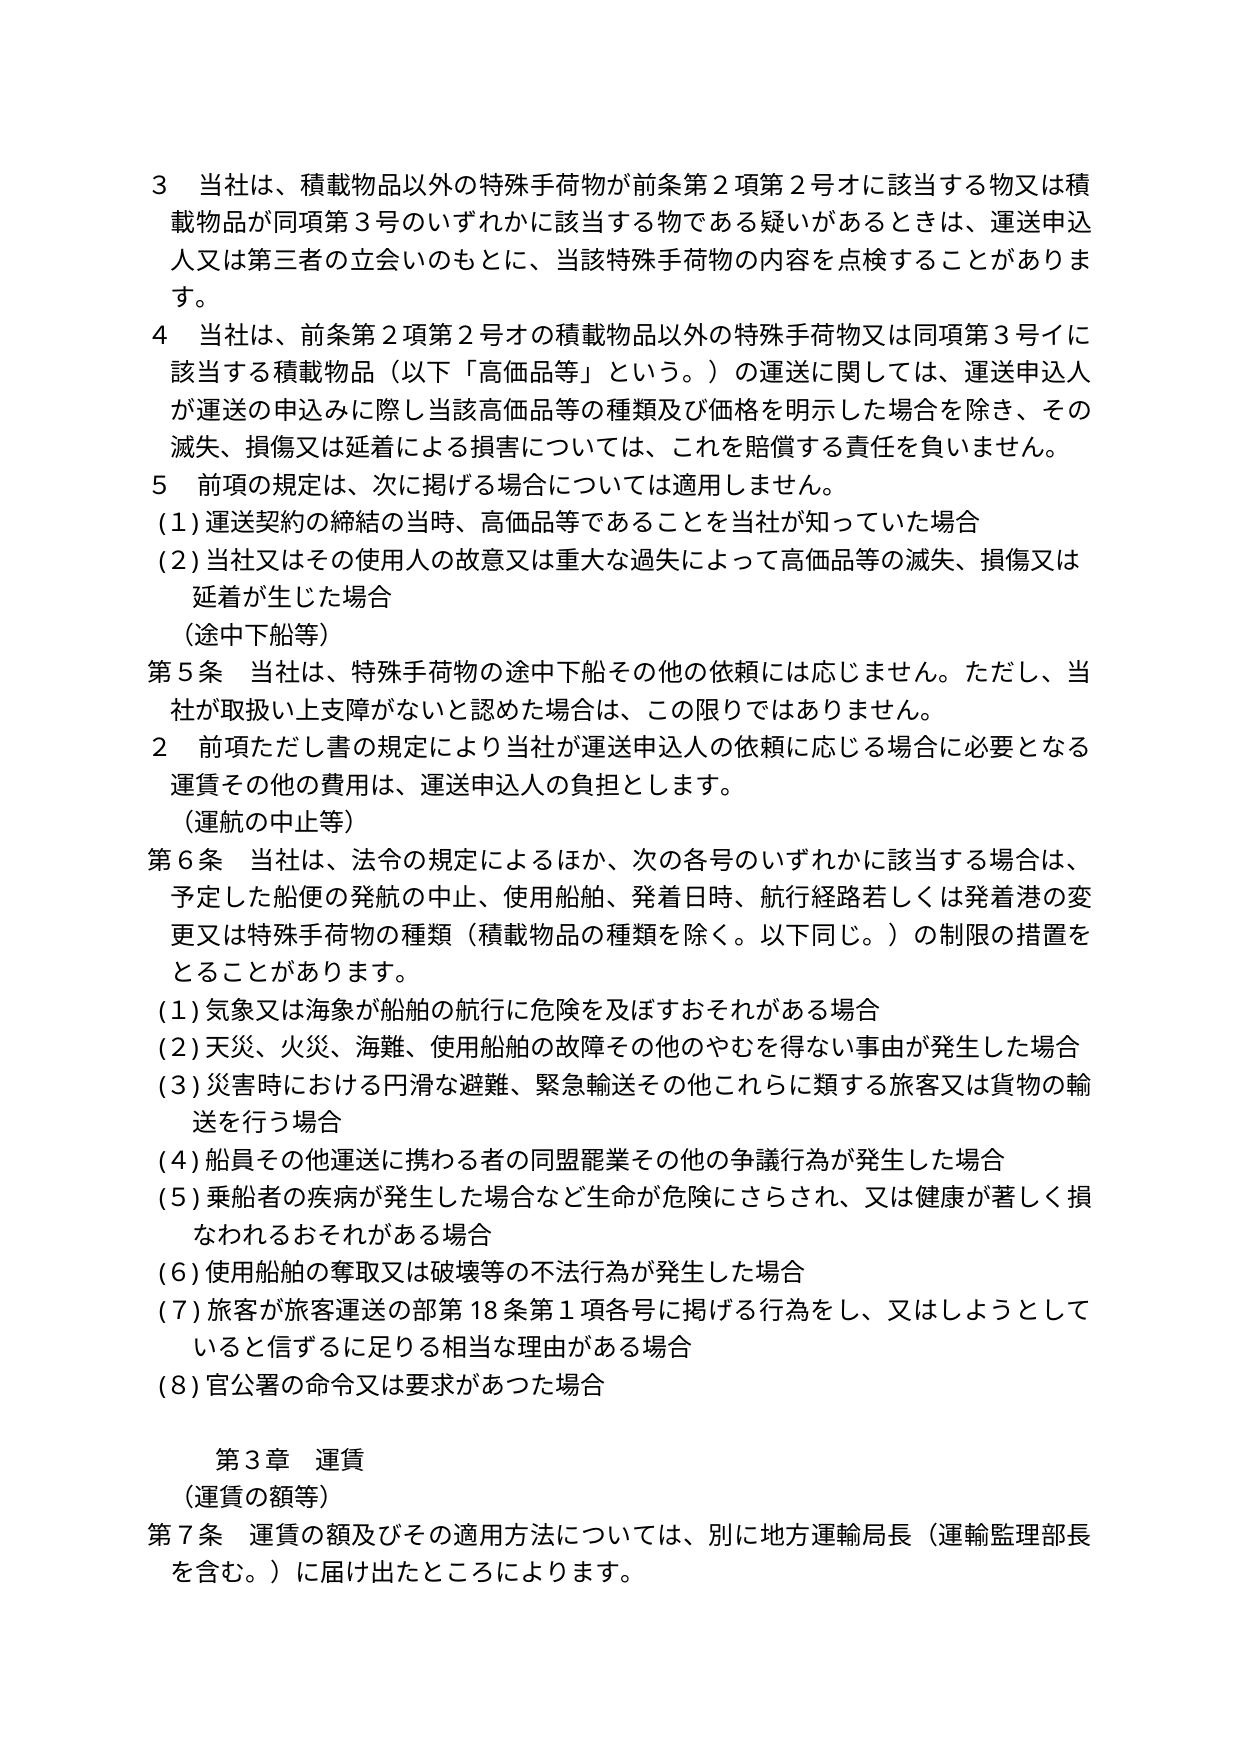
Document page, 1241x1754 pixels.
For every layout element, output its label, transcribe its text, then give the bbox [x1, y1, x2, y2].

text (２) 当社又はその使用人の故意又は重大な過失によって高価品等の滅失、損傷又は延着が生じた場合 [159, 539, 1092, 614]
text (５) 乗船者の疾病が発生した場合など生命が危険にさらされ、又は健康が著しく損なわれるおそれがある場合 [159, 1177, 1092, 1252]
text 第５条 当社は、特殊手荷物の途中下船その他の依頼には応じません。ただし、当社が取扱い上支障がないと認めた場合は、この限りではありません。 [148, 652, 1092, 727]
text 第３章 運賃 [169, 1439, 1092, 1477]
text （運航の中止等） [169, 802, 1092, 839]
text (４) 船員その他運送に携わる者の同盟罷業その他の争議行為が発生した場合 [159, 1139, 1092, 1177]
text (２) 天災、火災、海難、使用船舶の故障その他のやむを得ない事由が発生した場合 [159, 1027, 1092, 1064]
text 第７条 運賃の額及びその適用方法については、別に地方運輸局長（運輸監理部長を含む。）に届け出たところによります。 [148, 1514, 1092, 1589]
text （途中下船等） [169, 614, 1092, 652]
text ４ 当社は、前条第２項第２号オの積載物品以外の特殊手荷物又は同項第３号イに該当する積載物品（以下「高価品等」という。）の運送に関しては、運送申込人が運送の申込みに際し当該高価品等の種類及び価格を明示した場合を除き、その滅失、損傷又は延着による損害については、これを賠償する責任を負いません。 [148, 314, 1092, 464]
text (８) 官公署の命令又は要求があつた場合 [159, 1364, 1092, 1402]
text 第６条 当社は、法令の規定によるほか、次の各号のいずれかに該当する場合は、予定した船便の発航の中止、使用船舶、発着日時、航行経路若しくは発着港の変更又は特殊手荷物の種類（積載物品の種類を除く。以下同じ。）の制限の措置をとることがあります。 [148, 839, 1092, 989]
text (１) 運送契約の締結の当時、高価品等であることを当社が知っていた場合 [159, 502, 1092, 539]
text ５ 前項の規定は、次に掲げる場合については適用しません。 [148, 464, 1092, 502]
text (７) 旅客が旅客運送の部第18条第１項各号に掲げる行為をし、又はしようとしていると信ずるに足りる相当な理由がある場合 [159, 1289, 1092, 1364]
text （運賃の額等） [169, 1477, 1092, 1514]
text (３) 災害時における円滑な避難、緊急輸送その他これらに類する旅客又は貨物の輸送を行う場合 [159, 1064, 1092, 1139]
text (１) 気象又は海象が船舶の航行に危険を及ぼすおそれがある場合 [159, 989, 1092, 1027]
text ２ 前項ただし書の規定により当社が運送申込人の依頼に応じる場合に必要となる運賃その他の費用は、運送申込人の負担とします。 [148, 727, 1092, 802]
text (６) 使用船舶の奪取又は破壊等の不法行為が発生した場合 [159, 1252, 1092, 1289]
text ３ 当社は、積載物品以外の特殊手荷物が前条第２項第２号オに該当する物又は積載物品が同項第３号のいずれかに該当する物である疑いがあるときは、運送申込人又は第三者の立会いのもとに、当該特殊手荷物の内容を点検することがあります。 [148, 164, 1092, 314]
